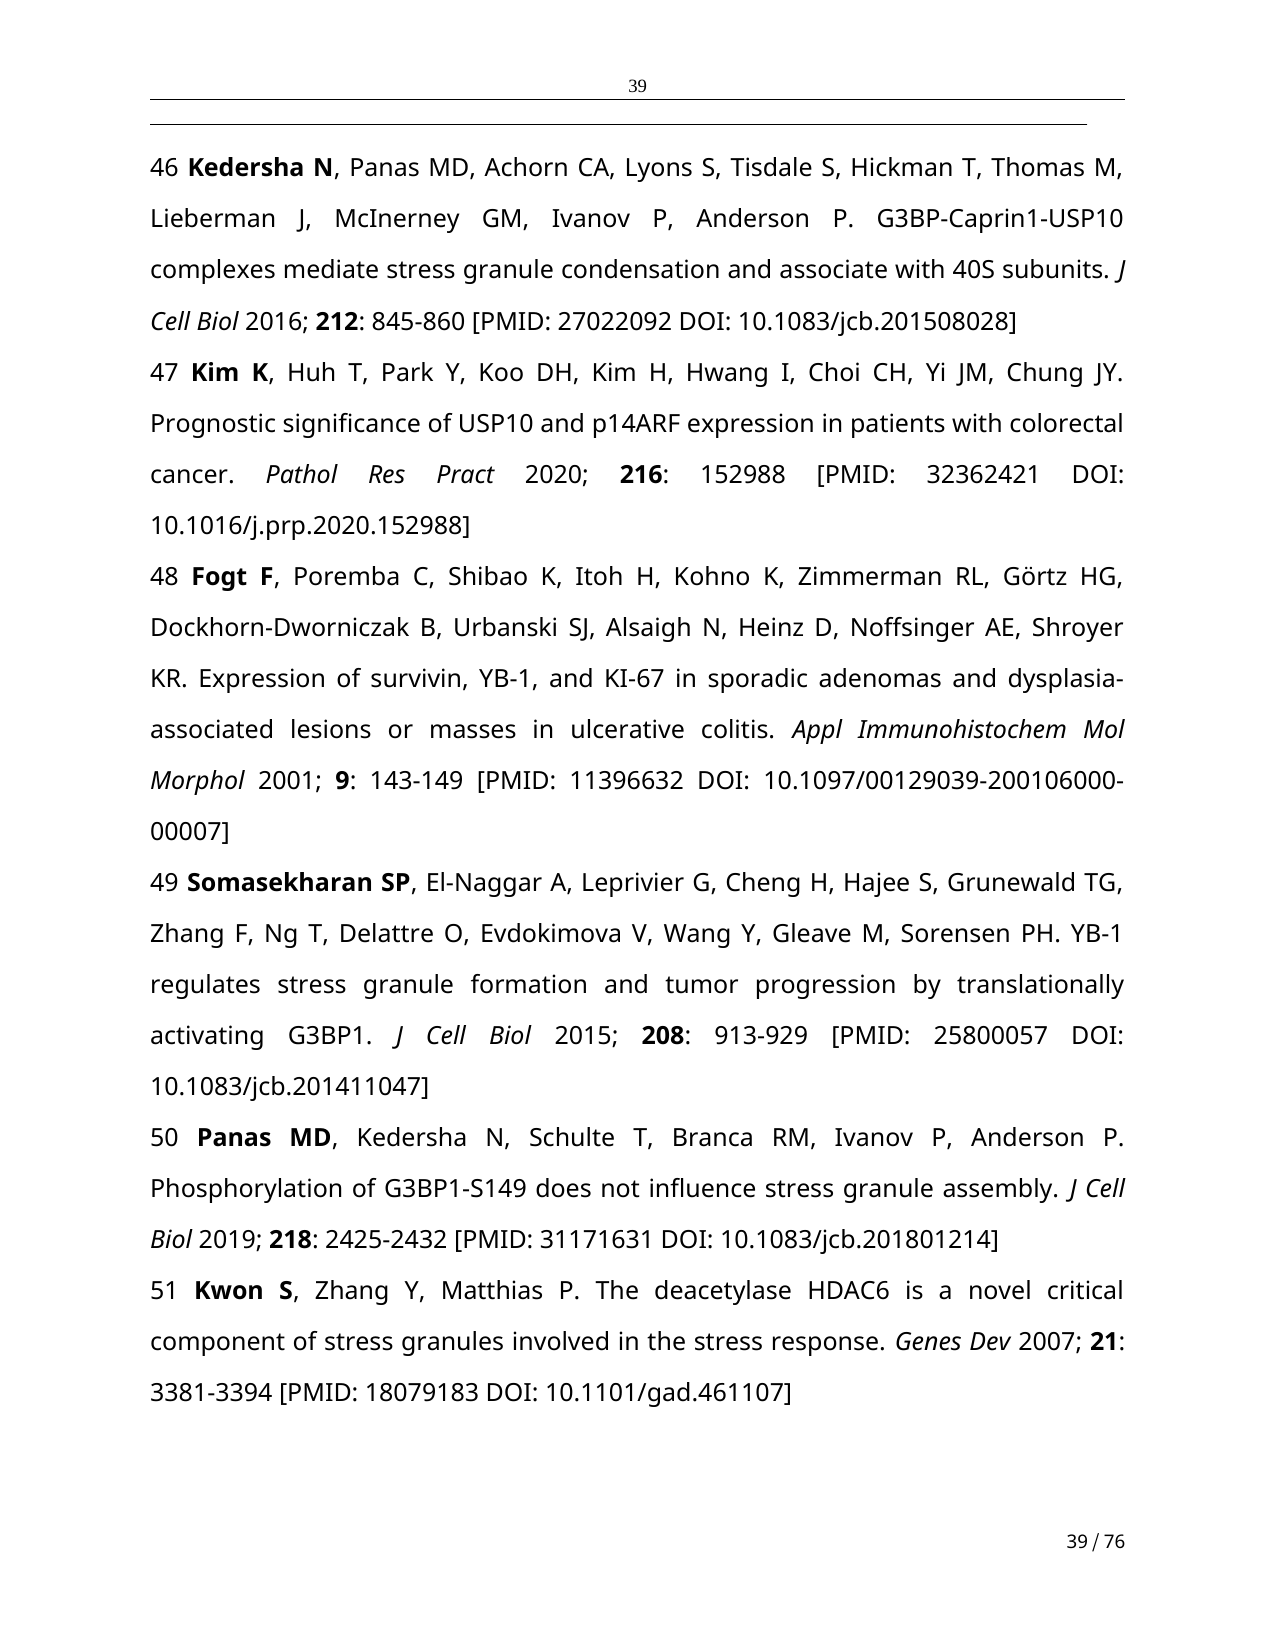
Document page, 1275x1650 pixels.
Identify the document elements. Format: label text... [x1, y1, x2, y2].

text 48 Fogt F, Poremba C, Shibao K, Itoh H, Kohno K, Zimmerman RL, Görtz HG, Dockhorn-Dworniczak B, Urbanski SJ, Alsaigh N, Heinz D, Noffsinger AE, Shroyer KR. Expression of survivin, YB-1, and KI-67 in sporadic adenomas and dysplasia-associated lesions or masses in ulcerative colitis. Appl Immunohistochem Mol Morphol 2001; 9: 143-149 [PMID: 11396632 DOI: 10.1097/00129039-200106000-00007] [150, 558, 1125, 848]
text 51 Kwon S, Zhang Y, Matthias P. The deacetylase HDAC6 is a novel critical component of stress granules involved in the stress response. Genes Dev 2007; 21: 3381-3394 [PMID: 18079183 DOI: 10.1101/gad.461107] [150, 1273, 1125, 1409]
text 47 Kim K, Huh T, Park Y, Koo DH, Kim H, Hwang I, Choi CH, Yi JM, Chung JY. Prognostic significance of USP10 and p14ARF expression in patients with colorectal cancer. Pathol Res Pract 2020; 216: 152988 [PMID: 32362421 DOI: 10.1016/j.prp.2020.152988] [150, 354, 1125, 541]
text 46 Kedersha N, Panas MD, Achorn CA, Lyons S, Tisdale S, Hickman T, Thomas M, Lieberman J, McInerney GM, Ivanov P, Anderson P. G3BP-Caprin1-USP10 complexes mediate stress granule condensation and associate with 40S subunits. J Cell Biol 2016; 212: 845-860 [PMID: 27022092 DOI: 10.1083/jcb.201508028] [150, 150, 1125, 337]
text 50 Panas MD, Kedersha N, Schulte T, Branca RM, Ivanov P, Anderson P. Phosphorylation of G3BP1-S149 does not influence stress granule assembly. J Cell Biol 2019; 218: 2425-2432 [PMID: 31171631 DOI: 10.1083/jcb.201801214] [150, 1120, 1125, 1256]
text 49 Somasekharan SP, El-Naggar A, Leprivier G, Cheng H, Hajee S, Grunewald TG, Zhang F, Ng T, Delattre O, Evdokimova V, Wang Y, Gleave M, Sorensen PH. YB-1 regulates stress granule formation and tumor progression by translationally activating G3BP1. J Cell Biol 2015; 208: 913-929 [PMID: 25800057 DOI: 10.1083/jcb.201411047] [150, 864, 1125, 1103]
